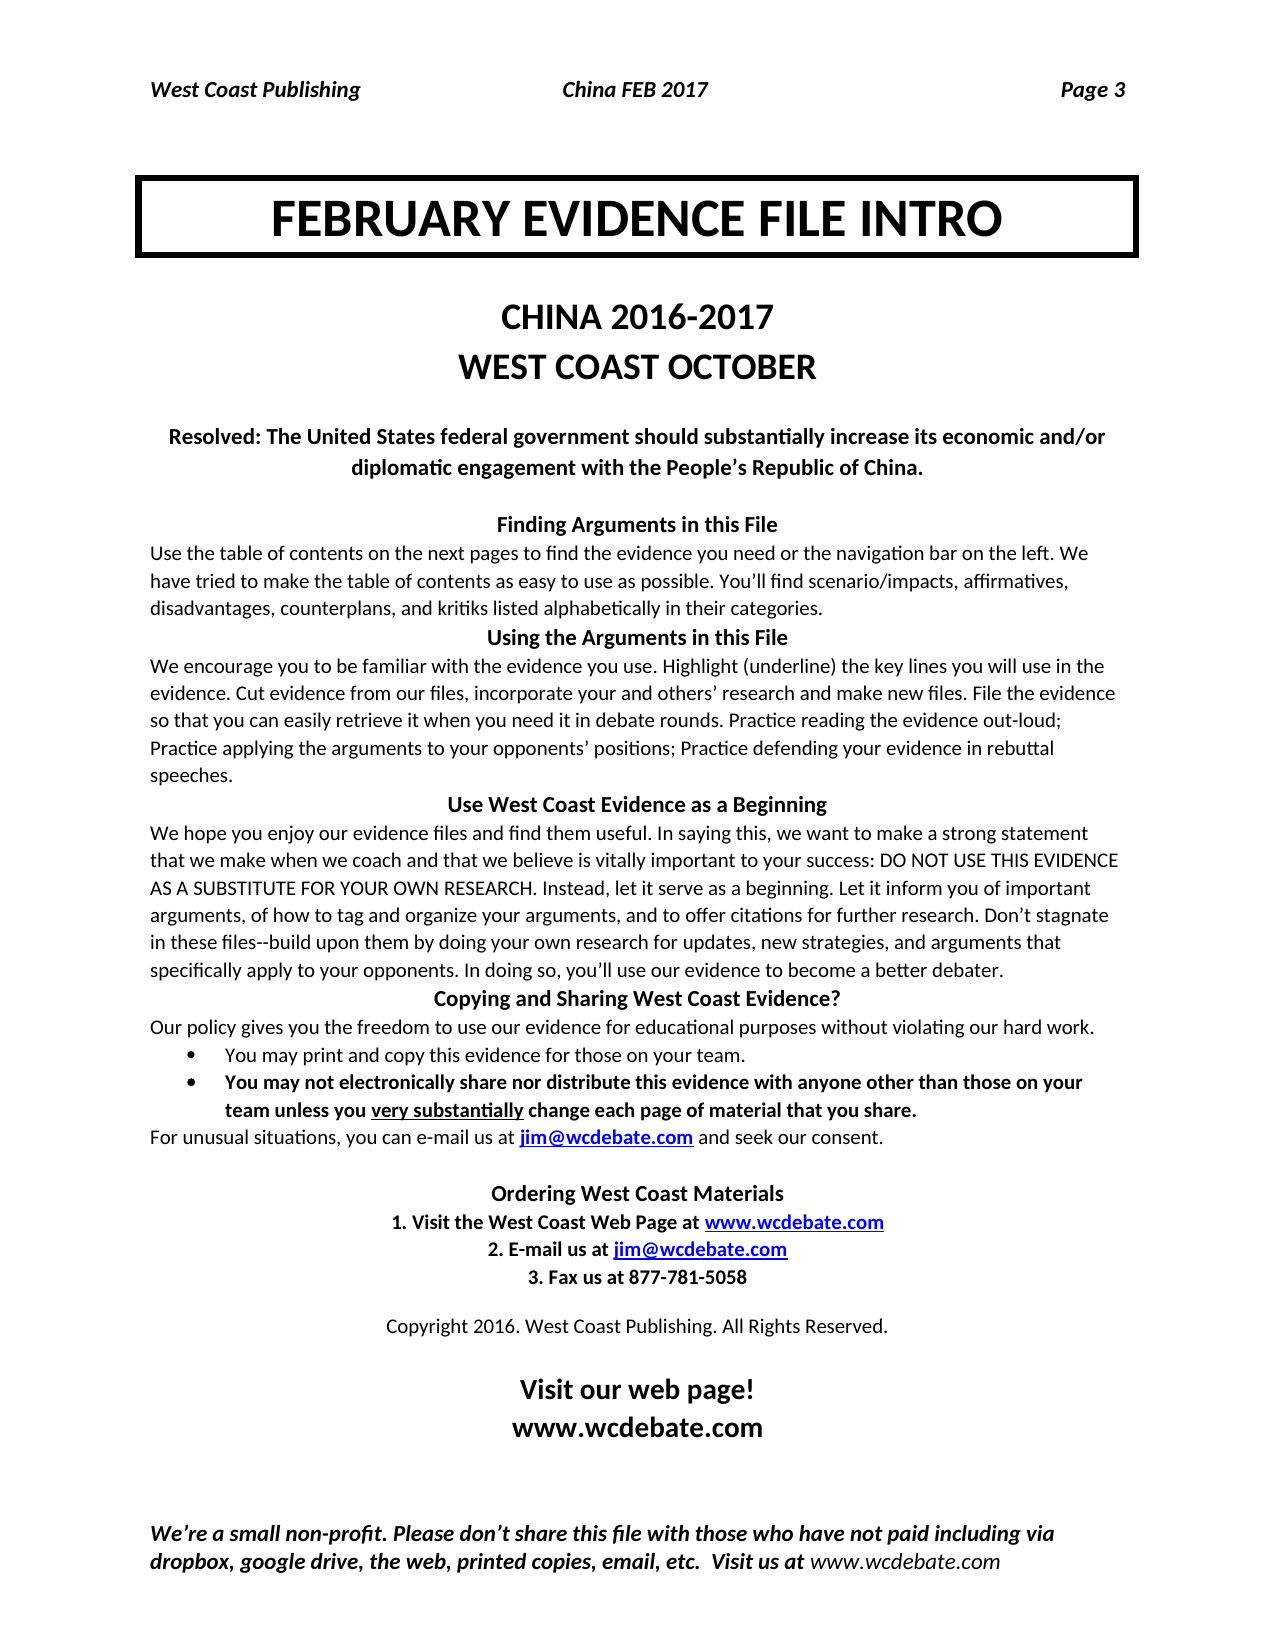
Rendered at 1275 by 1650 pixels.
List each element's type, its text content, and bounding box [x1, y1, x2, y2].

text We encourage you to be familiar with the evidence you use. Highlight (underline) the key lines you will use in the evidence. Cut evidence from our files, incorporate your and others’ research and make new files. File the evidence so that you can easily retrieve it when you need it in debate rounds. Practice reading the evidence out-loud; Practice applying the arguments to your opponents’ positions; Practice defending your evidence in rebuttal speeches. [150, 653, 1125, 788]
text WEST COAST OCTOBER [150, 343, 1125, 388]
text Using the Arguments in this File [150, 623, 1125, 651]
text For unusual situations, you can e-mail us at jim@wcdebate.com and seek our consent. [150, 1124, 1125, 1149]
subtitle FEBRUARY EVIDENCE FILE INTRO [142, 181, 1133, 252]
text We hope you enjoy our evidence files and find them useful. In saying this, we want to make a strong statement that we make when we coach and that we believe is vitally important to your success: DO NOT USE THIS EVIDENCE AS A SUBSTITUTE FOR YOUR OWN RESEARCH. Instead, let it serve as a beginning. Let it inform you of important arguments, of how to tag and organize your arguments, and to offer citations for further research. Don’t stagnate in these files--build upon them by doing your own research for updates, new strategies, and arguments that specifically apply to your opponents. In doing so, you’ll use our evidence to become a better debater. [150, 820, 1125, 982]
text CHINA 2016-2017 [150, 293, 1125, 339]
text 1. Visit the West Coast Web Page at www.wcdebate.com [150, 1209, 1125, 1234]
text Resolved: The United States federal government should substantially increase its economic and/or diplomatic engagement with the People’s Republic of China. [150, 422, 1125, 481]
text Ordering West Coast Materials [150, 1179, 1125, 1207]
text Copying and Sharing West Coast Evidence? [150, 984, 1125, 1012]
text Use West Coast Evidence as a Beginning [150, 790, 1125, 818]
text 2. E-mail us at jim@wcdebate.com [150, 1237, 1125, 1262]
text Copyright 2016. West Coast Publishing. All Rights Reserved. [150, 1313, 1125, 1339]
text Use the table of contents on the next pages to find the evidence you need or the navigation bar on the left. We have tried to make the table of contents as easy to use as possible. You’ll find scenario/impacts, affirmatives, disadvantages, counterplans, and kritiks listed alphabetically in their categories. [150, 540, 1125, 621]
list You may not electronically share nor distribute this evidence with anyone other than those on your team unless you very substantially change each page of material that you share. [187, 1069, 1125, 1122]
text Our policy gives you the freedom to use our evidence for educational purposes without violating our hard work. [150, 1014, 1125, 1040]
list You may print and copy this evidence for those on your team. [187, 1042, 1125, 1067]
text 3. Fax us at 877-781-5058 [150, 1264, 1125, 1289]
text Visit our web page! [150, 1371, 1125, 1406]
text Finding Arguments in this File [150, 510, 1125, 538]
text www.wcdebate.com [150, 1409, 1125, 1445]
